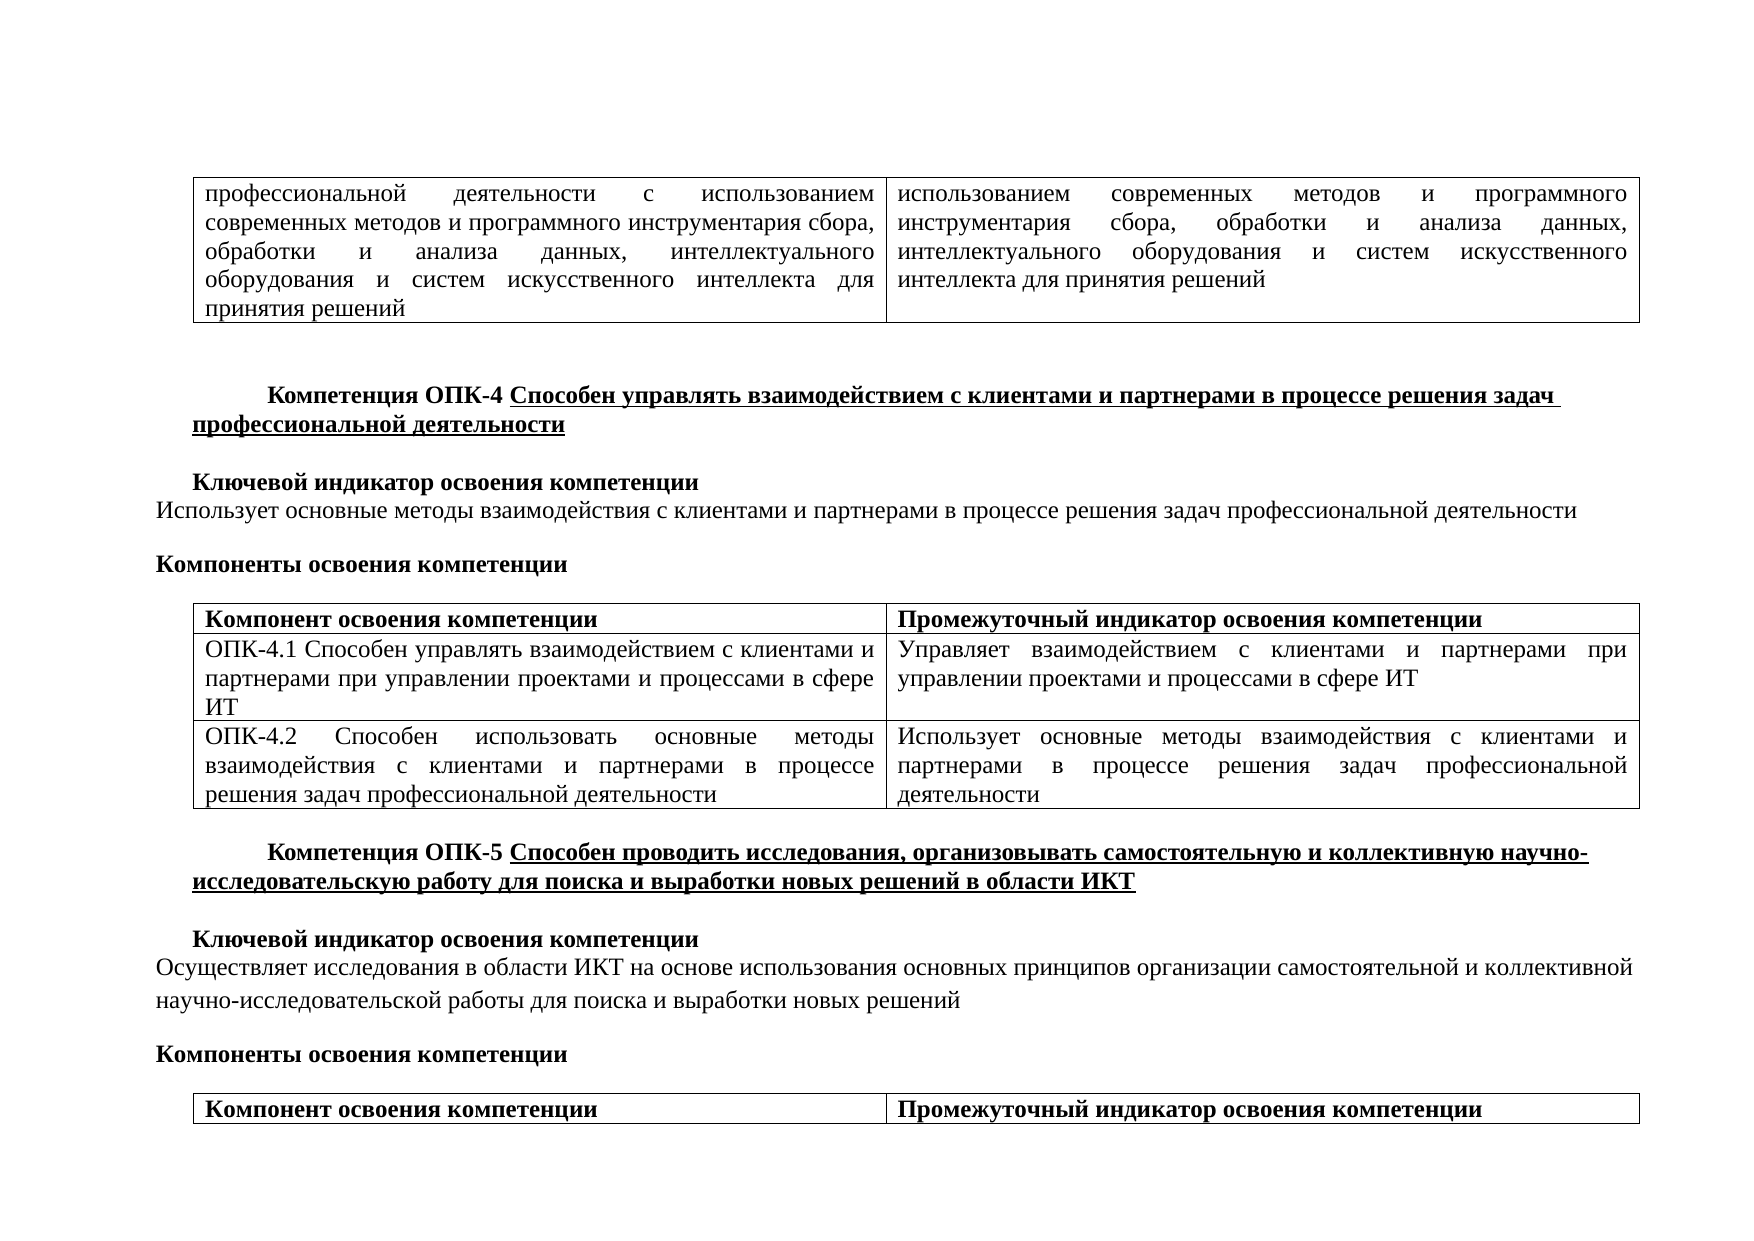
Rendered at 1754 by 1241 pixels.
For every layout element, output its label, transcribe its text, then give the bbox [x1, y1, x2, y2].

text Осуществляет исследования в области ИКТ на основе использования основных принципов организации самостоятельной и коллективной научно-исследовательской работы для поиска и выработки новых решений [156, 952, 1636, 1014]
table_header Промежуточный индикатор освоения компетенции [887, 1094, 1639, 1123]
subtitle Ключевой индикатор освоения компетенции [192, 924, 1636, 952]
table_cell ОПК-4.1 Способен управлять взаимодействием с клиентами и партнерами при управлении проектами и процессами в сфере ИТ [194, 634, 886, 720]
text Использует основные методы взаимодействия с клиентами и партнерами в процессе решения задач профессиональной деятельности [156, 496, 1636, 524]
text Компоненты освоения компетенции [156, 549, 1636, 578]
table_header Компонент освоения компетенции [194, 604, 886, 633]
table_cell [887, 178, 1639, 322]
subtitle Компетенция ОПК-4 Способен управлять взаимодействием с клиентами и партнерами в процессе решения задач профессиональной деятельности [192, 381, 1636, 438]
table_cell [194, 178, 886, 322]
table_header Компонент освоения компетенции [194, 1094, 886, 1123]
table_cell Управляет взаимодействием с клиентами и партнерами при управлении проектами и процессами в сфере ИТ [887, 634, 1639, 720]
subtitle Ключевой индикатор освоения компетенции [192, 467, 1636, 496]
table_cell ОПК-4.2 Способен использовать основные методы взаимодействия с клиентами и партнерами в процессе решения задач профессиональной деятельности [194, 721, 886, 808]
table_cell Использует основные методы взаимодействия с клиентами и партнерами в процессе решения задач профессиональной деятельности [887, 721, 1639, 808]
text Компоненты освоения компетенции [156, 1039, 1636, 1068]
table_header Промежуточный индикатор освоения компетенции [887, 604, 1639, 633]
subtitle Компетенция ОПК-5 Способен проводить исследования, организовывать самостоятельную и коллективную научно-исследовательскую работу для поиска и выработки новых решений в области ИКТ [192, 837, 1636, 895]
